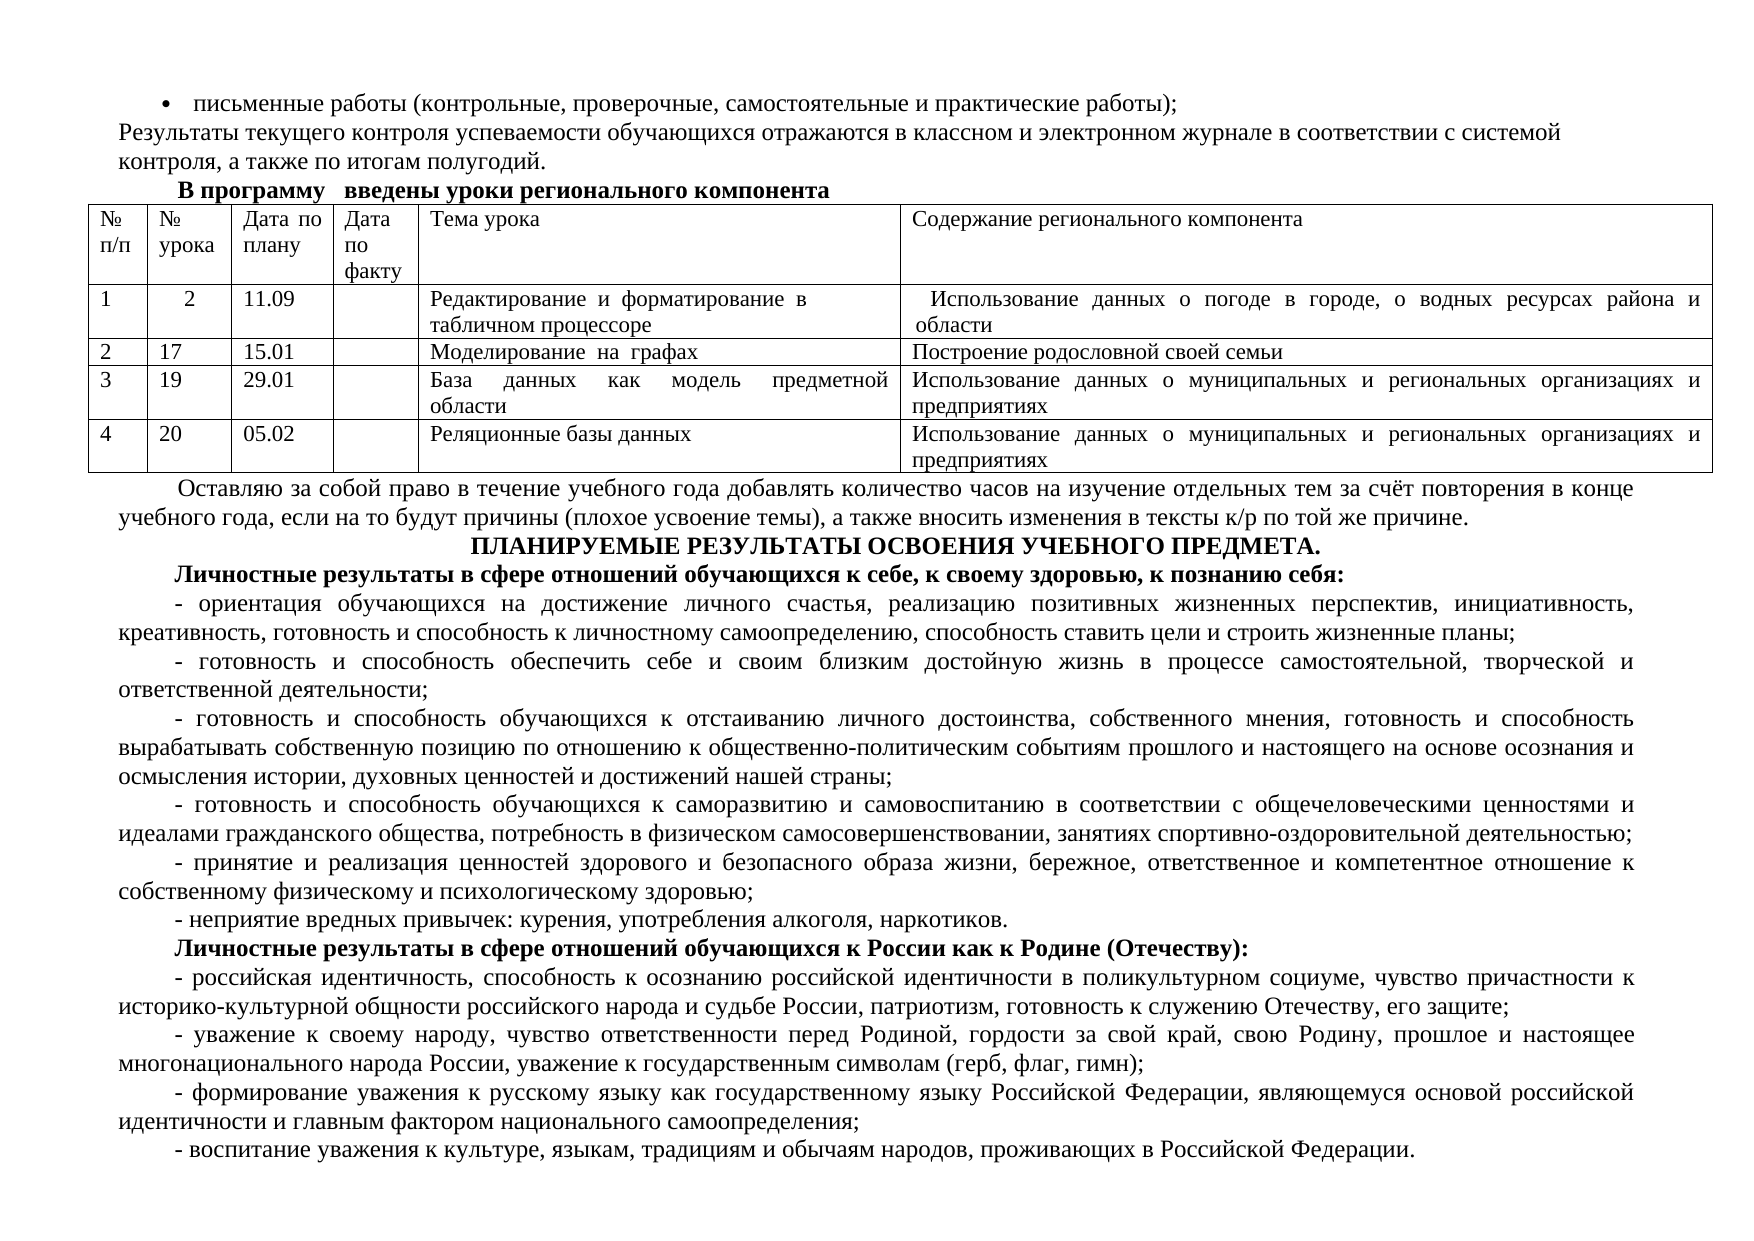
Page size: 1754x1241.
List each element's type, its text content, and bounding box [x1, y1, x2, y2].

list Оставляю за собой право в течение учебного года добавлять количество часов на изучение отдельных тем за счёт повторения в конце учебного года, если на то будут причины (плохое усвоение темы), а также вносить изменения в тексты к/р по той же причине. [118, 473, 1636, 531]
table_cell 17 [148, 339, 231, 365]
text - уважение к своему народу, чувство ответственности перед Родиной, гордости за свой край, свою Родину, прошлое и настоящее многонационального народа России, уважение к государственным символам (герб, флаг, гимн); [118, 1019, 1636, 1077]
table_header Дата по факту [334, 205, 418, 284]
table_cell База данных как модель предметной области [419, 366, 900, 418]
text - ориентация обучающихся на достижение личного счастья, реализацию позитивных жизненных перспектив, инициативность, креативность, готовность и способность к личностному самоопределению, способность ставить цели и строить жизненные планы; [118, 588, 1636, 646]
text Личностные результаты в сфере отношений обучающихся к России как к Родине (Отечеству): [118, 933, 1636, 962]
text Личностные результаты в сфере отношений обучающихся к себе, к своему здоровью, к познанию себя: [118, 559, 1636, 588]
text В программу введены уроки регионального компонента [118, 175, 1636, 203]
text - готовность и способность обучающихся к отстаиванию личного достоинства, собственного мнения, готовность и способность вырабатывать собственную позицию по отношению к общественно-политическим событиям прошлого и настоящего на основе осознания и осмысления истории, духовных ценностей и достижений нашей страны; [118, 703, 1636, 789]
table_cell 1 [89, 285, 147, 337]
table_cell Использование данных о муниципальных и региональных организациях и предприятиях [901, 366, 1712, 418]
table_cell 3 [89, 366, 147, 418]
table_cell 11.09 [232, 285, 333, 337]
table_cell [334, 420, 418, 472]
table_cell [334, 366, 418, 418]
table_header № урока [148, 205, 231, 284]
text - принятие и реализация ценностей здорового и безопасного образа жизни, бережное, ответственное и компетентное отношение к собственному физическому и психологическому здоровью; [118, 847, 1636, 904]
text Результаты текущего контроля успеваемости обучающихся отражаются в классном и электронном журнале в соответствии с системой контроля, а также по итогам полугодий. [118, 117, 1636, 175]
table_header Дата по плану [232, 205, 333, 284]
table_cell [334, 285, 418, 337]
table_cell 19 [148, 366, 231, 418]
table_cell Реляционные базы данных [419, 420, 900, 472]
text - российская идентичность, способность к осознанию российской идентичности в поликультурном социуме, чувство причастности к историко-культурной общности российского народа и судьбе России, патриотизм, готовность к служению Отечеству, его защите; [118, 962, 1636, 1019]
text - воспитание уважения к культуре, языкам, традициям и обычаям народов, проживающих в Российской Федерации. [118, 1134, 1636, 1163]
text - формирование уважения к русскому языку как государственному языку Российской Федерации, являющемуся основой российской идентичности и главным фактором национального самоопределения; [118, 1077, 1636, 1134]
table_cell 20 [148, 420, 231, 472]
table_cell Редактирование и форматирование в табличном процессоре [419, 285, 900, 337]
table_header № п/п [89, 205, 147, 284]
table_cell Использование данных о муниципальных и региональных организациях и предприятиях [901, 420, 1712, 472]
table_cell 15.01 [232, 339, 333, 365]
text - готовность и способность обеспечить себе и своим близким достойную жизнь в процессе самостоятельной, творческой и ответственной деятельности; [118, 646, 1636, 703]
table_cell 2 [148, 285, 231, 337]
table_header Содержание регионального компонента [901, 205, 1712, 284]
table_cell 2 [89, 339, 147, 365]
table_cell 29.01 [232, 366, 333, 418]
table_cell Построение родословной своей семьи [901, 339, 1712, 365]
table_cell [334, 339, 418, 365]
table_cell Использование данных о погоде в городе, о водных ресурсах района и области [993, 285, 1712, 337]
text - неприятие вредных привычек: курения, употребления алкоголя, наркотиков. [118, 904, 1636, 933]
table_cell 05.02 [232, 420, 333, 472]
text ПЛАНИРУЕМЫЕ РЕЗУЛЬТАТЫ ОСВОЕНИЯ УЧЕБНОГО ПРЕДМЕТА. [156, 531, 1636, 559]
text - готовность и способность обучающихся к саморазвитию и самовоспитанию в соответствии с общечеловеческими ценностями и идеалами гражданского общества, потребность в физическом самосовершенствовании, занятиях спортивно-оздоровительной деятельностью; [118, 789, 1636, 847]
table_header Тема урока [419, 205, 900, 284]
table_cell 4 [89, 420, 147, 472]
list письменные работы (контрольные, проверочные, самостоятельные и практические работы); [118, 88, 1636, 117]
table_cell Моделирование на графах [419, 339, 900, 365]
